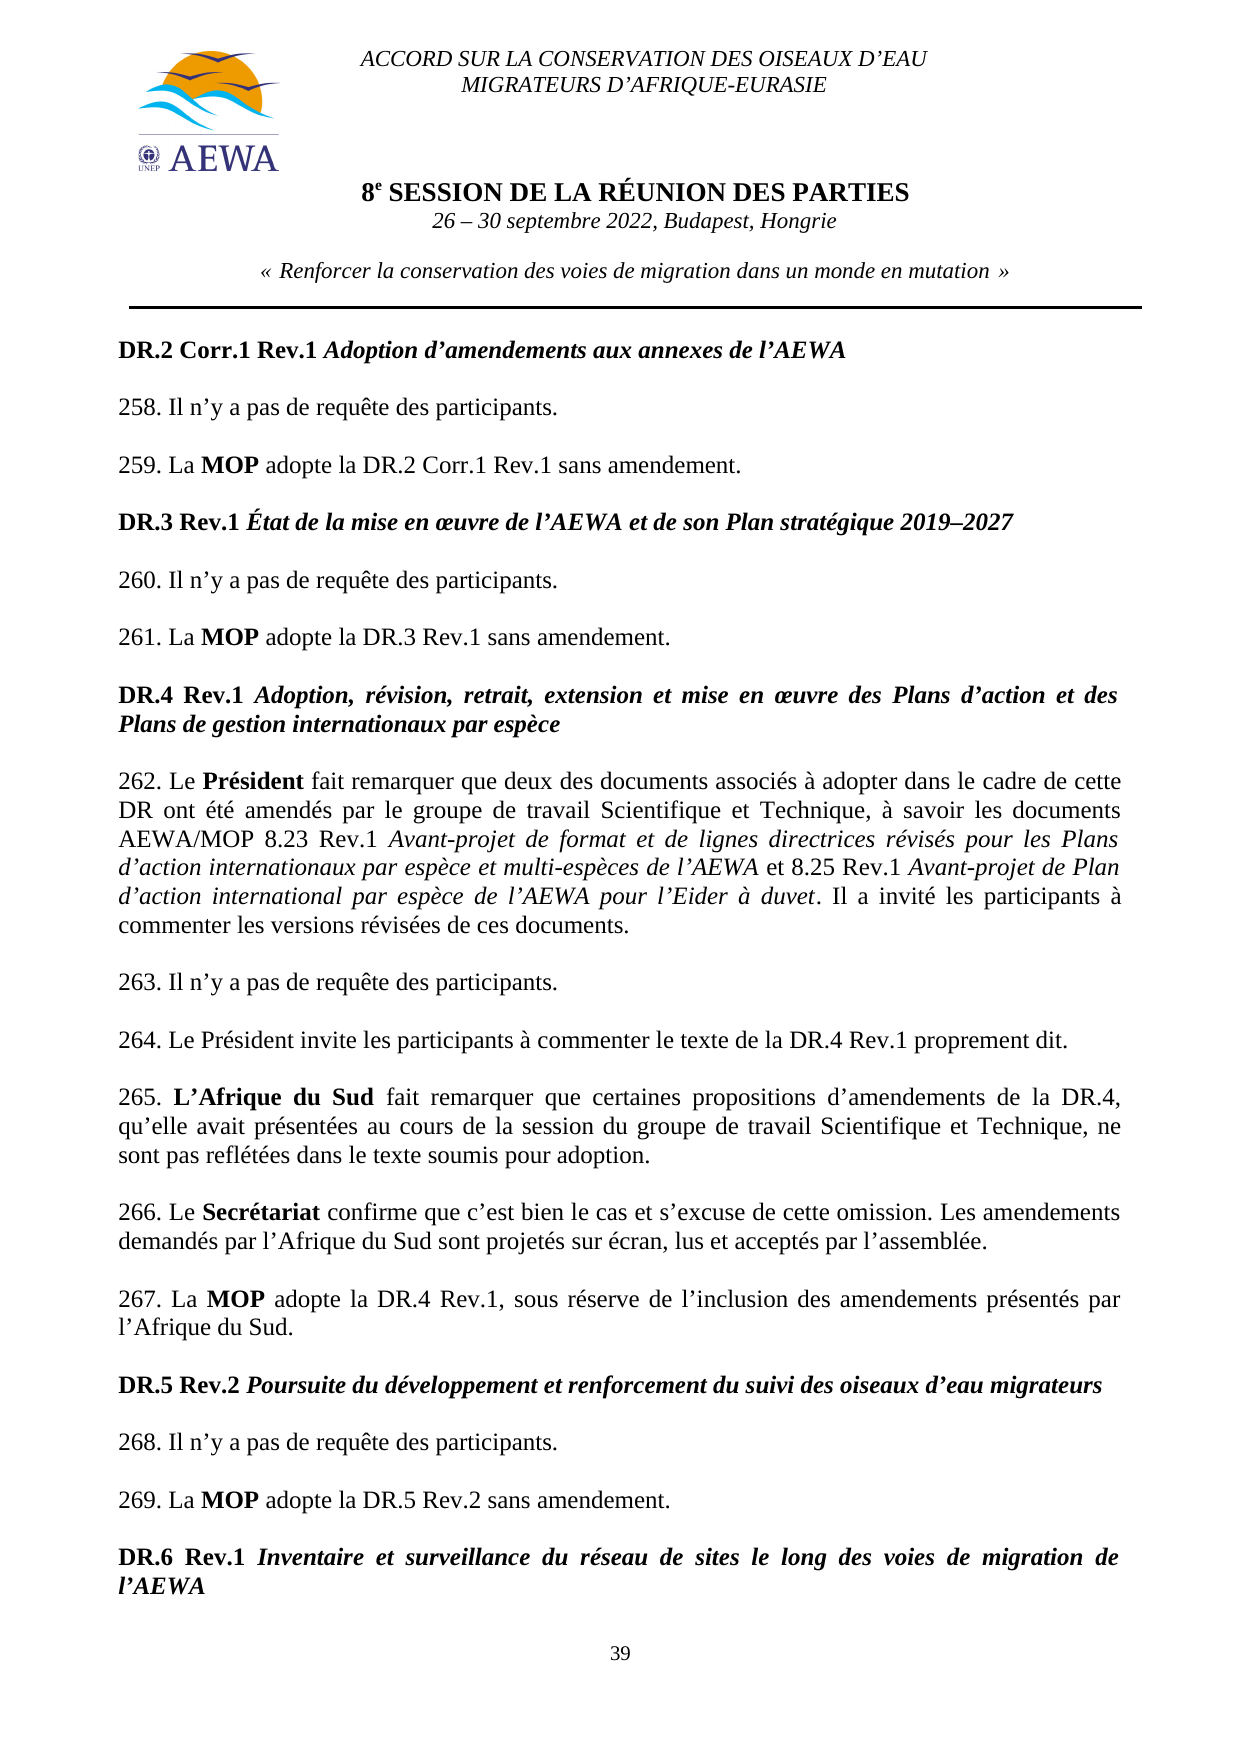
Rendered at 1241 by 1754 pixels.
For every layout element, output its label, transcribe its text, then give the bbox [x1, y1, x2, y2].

text 261. La MOP adopte la DR.3 Rev.1 sans amendement. [118, 622, 1122, 651]
text 269. La MOP adopte la DR.5 Rev.2 sans amendement. [118, 1485, 1122, 1514]
text 264. Le Président invite les participants à commenter le texte de la DR.4 Rev.1 proprement dit. [118, 1025, 1122, 1054]
text 268. Il n’y a pas de requête des participants. [118, 1427, 1122, 1456]
text 260. Il n’y a pas de requête des participants. [118, 565, 1122, 594]
text 266. Le Secrétariat confirme que c’est bien le cas et s’excuse de cette omission. Les amendements demandés par l’Afrique du Sud sont projetés sur écran, lus et acceptés par l’assemblée. [118, 1197, 1122, 1255]
text DR.2 Corr.1 Rev.1 Adoption d’amendements aux annexes de l’AEWA [118, 335, 1122, 364]
text 267. La MOP adopte la DR.4 Rev.1, sous réserve de l’inclusion des amendements présentés par l’Afrique du Sud. [118, 1284, 1122, 1341]
text 259. La MOP adopte la DR.2 Corr.1 Rev.1 sans amendement. [118, 450, 1122, 479]
text DR.6 Rev.1 Inventaire et surveillance du réseau de sites le long des voies de migration de l’AEWA [118, 1542, 1122, 1600]
text 262. Le Président fait remarquer que deux des documents associés à adopter dans le cadre de cette DR ont été amendés par le groupe de travail Scientifique et Technique, à savoir les documents AEWA/MOP 8.23 Rev.1 Avant-projet de format et de lignes directrices révisés pour les Plans d’action internationaux par espèce et multi-espèces de l’AEWA et 8.25 Rev.1 Avant-projet de Plan d’action international par espèce de l’AEWA pour l’Eider à duvet. Il a invité les participants à commenter les versions révisées de ces documents. [118, 766, 1122, 939]
text 265. L’Afrique du Sud fait remarquer que certaines propositions d’amendements de la DR.4, qu’elle avait présentées au cours de la session du groupe de travail Scientifique et Technique, ne sont pas reflétées dans le texte soumis pour adoption. [118, 1082, 1122, 1169]
picture [138, 51, 281, 171]
text DR.3 Rev.1 État de la mise en œuvre de l’AEWA et de son Plan stratégique 2019–2027 [118, 507, 1122, 536]
text 263. Il n’y a pas de requête des participants. [118, 967, 1122, 996]
text DR.4 Rev.1 Adoption, révision, retrait, extension et mise en œuvre des Plans d’action et des Plans de gestion internationaux par espèce [118, 680, 1122, 737]
text DR.5 Rev.2 Poursuite du développement et renforcement du suivi des oiseaux d’eau migrateurs [118, 1370, 1122, 1399]
text 258. Il n’y a pas de requête des participants. [118, 392, 1122, 421]
